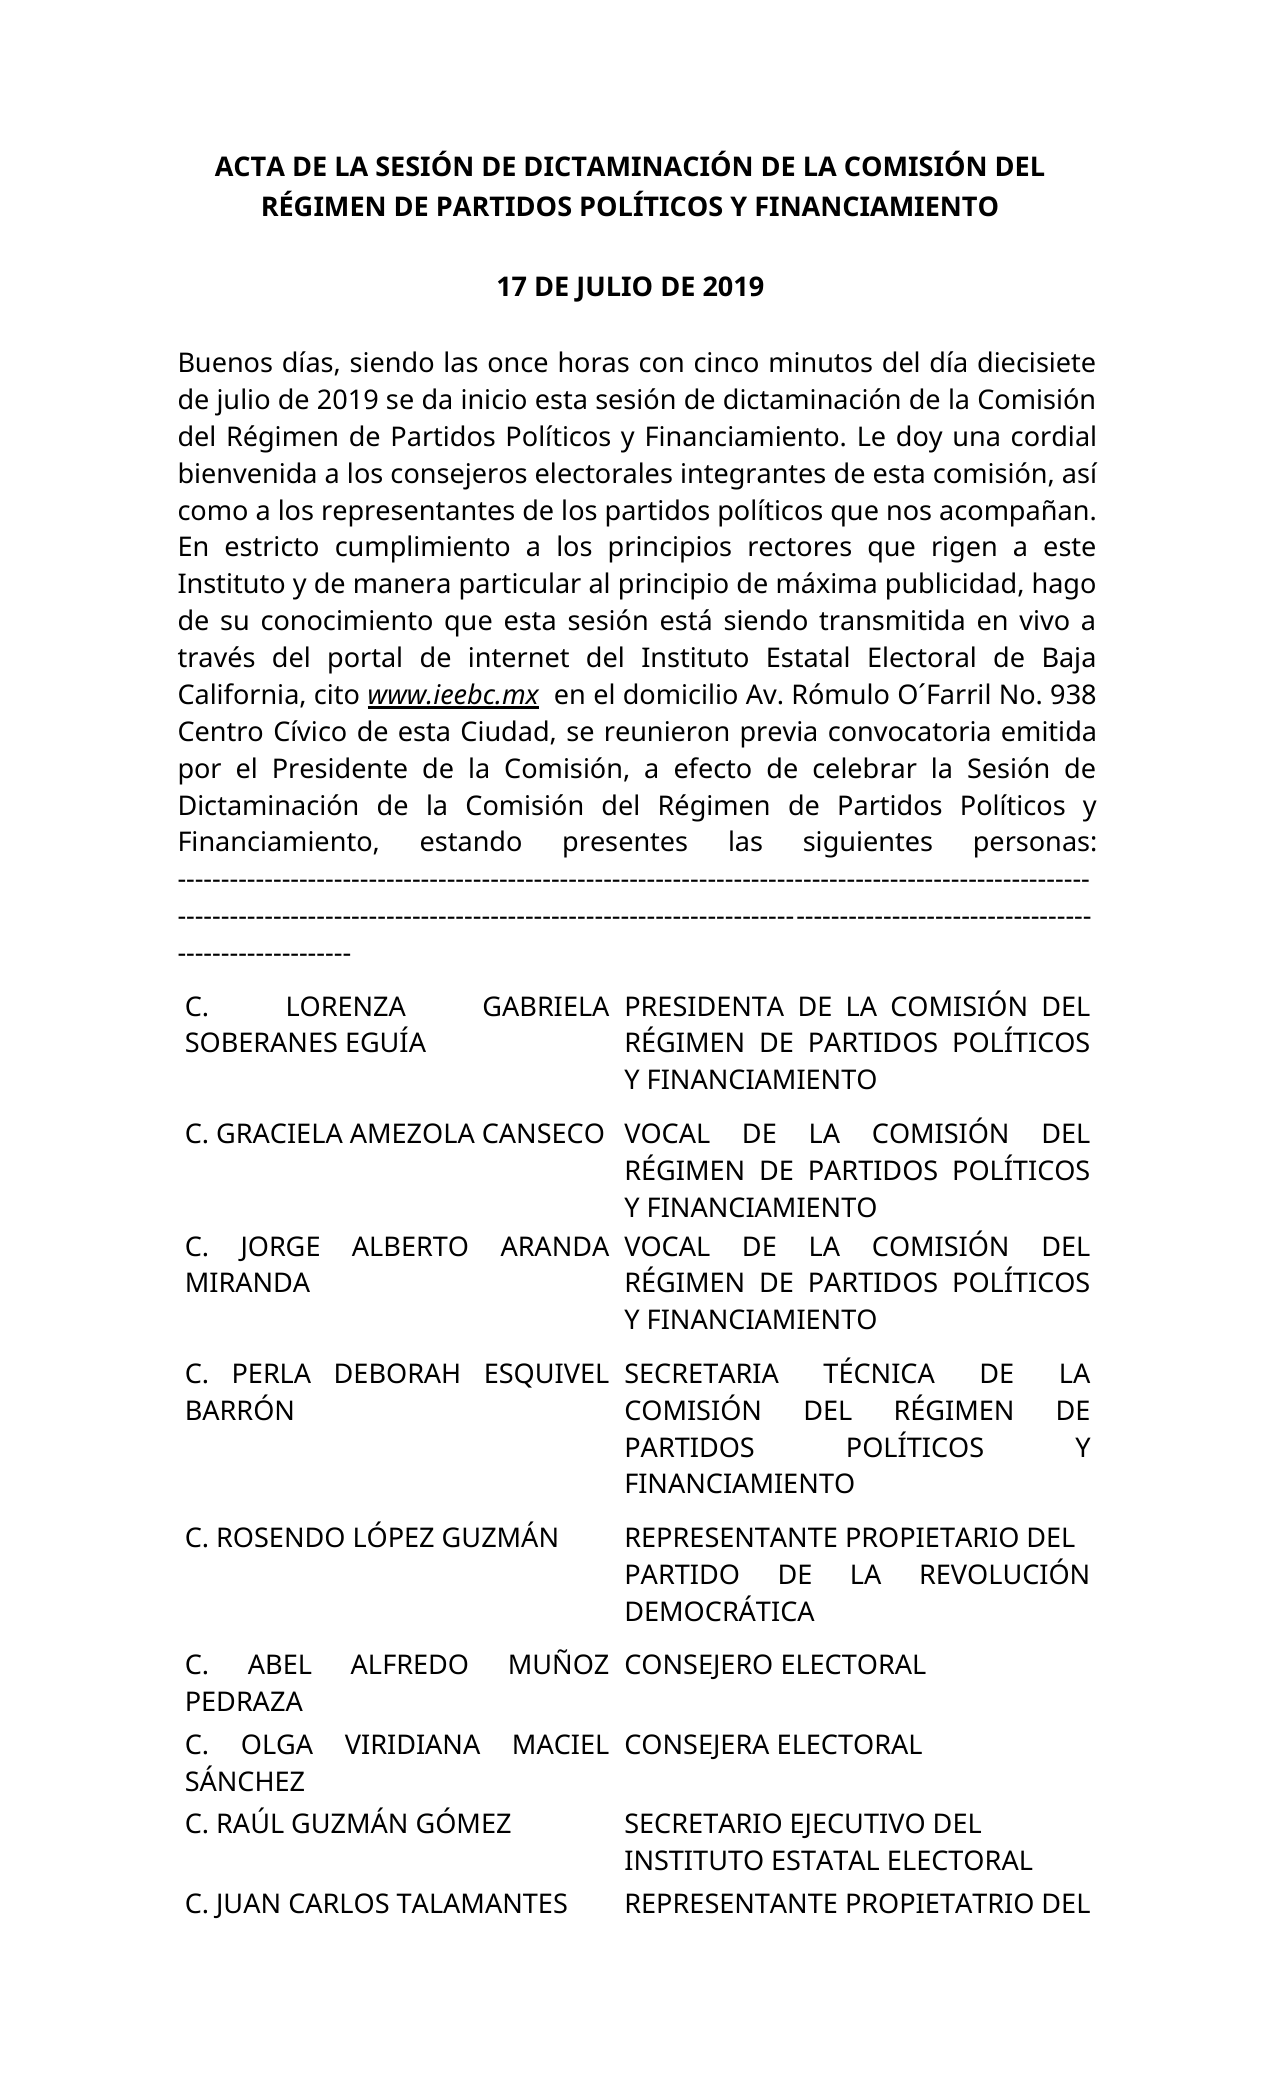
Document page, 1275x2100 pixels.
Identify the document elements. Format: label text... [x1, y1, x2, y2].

table_cell C. OLGA VIRIDIANA MACIEL SÁNCHEZ [177, 1725, 617, 1805]
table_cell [177, 1885, 617, 1952]
table_cell C. PERLA DEBORAH ESQUIVEL BARRÓN [177, 1354, 617, 1518]
table_cell VOCAL DE LA COMISIÓN DEL RÉGIMEN DE PARTIDOS POLÍTICOS Y FINANCIAMIENTO [617, 1227, 1098, 1354]
table_header PRESIDENTA DE LA COMISIÓN DEL RÉGIMEN DE PARTIDOS POLÍTICOS Y FINANCIAMIENTO [617, 987, 1098, 1114]
table_cell VOCAL DE LA COMISIÓN DEL RÉGIMEN DE PARTIDOS POLÍTICOS Y FINANCIAMIENTO [617, 1114, 1098, 1227]
table_cell C. ABEL ALFREDO MUÑOZ PEDRAZA [177, 1646, 617, 1725]
text 17 DE JULIO DE 2019 [162, 267, 1098, 304]
table_cell C. RAÚL GUZMÁN GÓMEZ [177, 1805, 617, 1884]
text ACTA DE LA SESIÓN DE DICTAMINACIÓN DE LA COMISIÓN DEL RÉGIMEN DE PARTIDOS POLÍTICOS Y FINANCIAMIENTO [162, 148, 1098, 224]
table_cell CONSEJERA ELECTORAL [617, 1725, 1098, 1805]
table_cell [617, 1885, 1098, 1952]
table_header C. LORENZA GABRIELA SOBERANES EGUÍA [177, 987, 617, 1114]
table_cell C. JORGE ALBERTO ARANDA MIRANDA [177, 1227, 617, 1354]
table_cell C. ROSENDO LÓPEZ GUZMÁN [177, 1519, 617, 1646]
table_cell C. GRACIELA AMEZOLA CANSECO [177, 1114, 617, 1227]
table_cell REPRESENTANTE PROPIETARIO DEL PARTIDO DE LA REVOLUCIÓN DEMOCRÁTICA [617, 1519, 1098, 1646]
text Buenos días, siendo las once horas con cinco minutos del día diecisiete de julio de 2019 se da inicio esta sesión de dictaminación de la Comisión del Régimen de Partidos Políticos y Financiamiento. Le doy una cordial bienvenida a los consejeros electorales integrantes de esta comisión, así como a los representantes de los partidos políticos que nos acompañan. En estricto cumplimiento a los principios rectores que rigen a este Instituto y de manera particular al principio de máxima publicidad, hago de su conocimiento que esta sesión está siendo transmitida en vivo a través del portal de internet del Instituto Estatal Electoral de Baja California, cito www.ieebc.mx en el domicilio Av. Rómulo O´Farril No. 938 Centro Cívico de esta Ciudad, se reunieron previa convocatoria emitida por el Presidente de la Comisión, a efecto de celebrar la Sesión de Dictaminación de la Comisión del Régimen de Partidos Políticos y Financiamiento, estando presentes las siguientes personas: -------------------------------------------------------------------------------------------------------------------------------------------------------------------------------------------------------------------------------------- [177, 343, 1098, 970]
table_cell CONSEJERO ELECTORAL [617, 1646, 1098, 1725]
table_cell SECRETARIO EJECUTIVO DEL INSTITUTO ESTATAL ELECTORAL [617, 1805, 1098, 1884]
table_cell SECRETARIA TÉCNICA DE LA COMISIÓN DEL RÉGIMEN DE PARTIDOS POLÍTICOS Y FINANCIAMIENTO [617, 1354, 1098, 1518]
